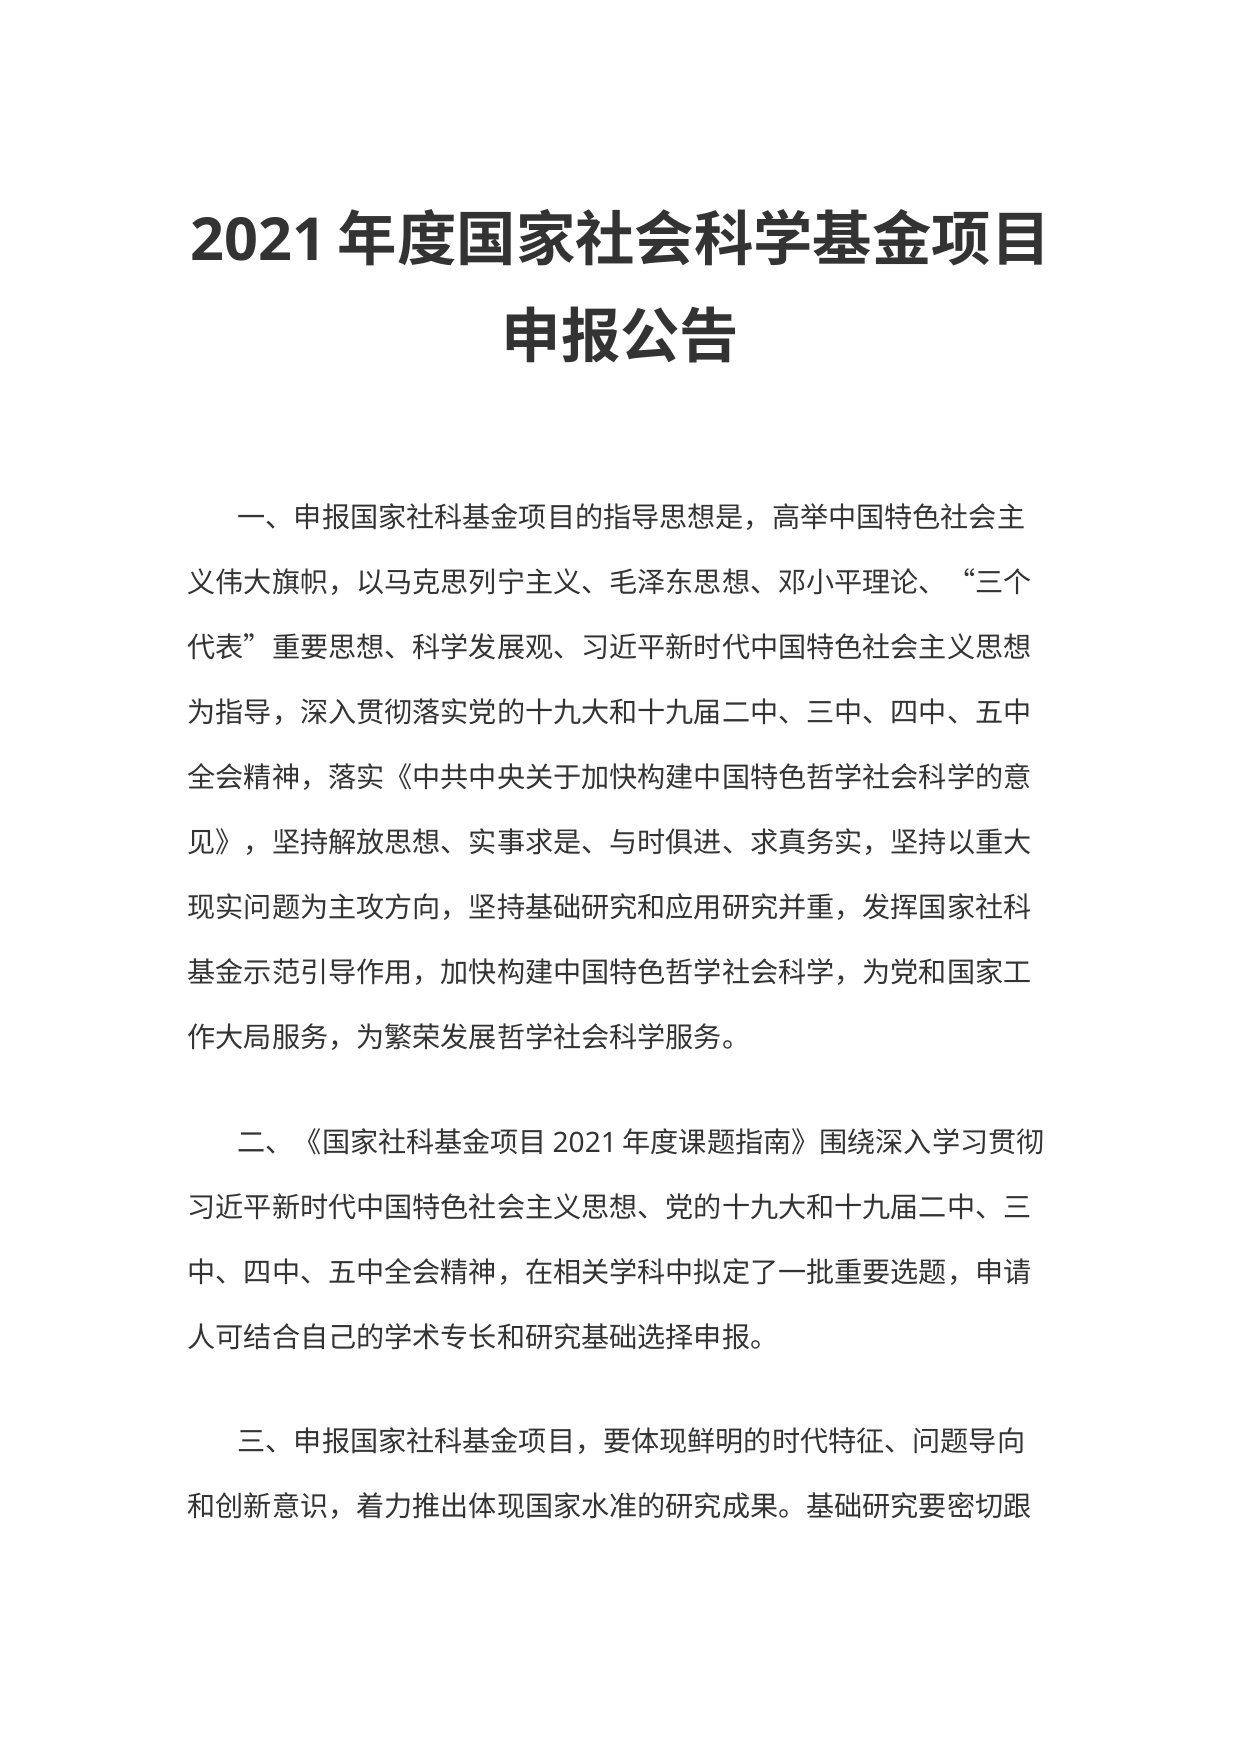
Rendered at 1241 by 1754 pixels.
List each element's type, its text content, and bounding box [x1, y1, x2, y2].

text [187, 1406, 1053, 1536]
text 2021年度国家社会科学基金项目申报公告 [187, 185, 1053, 380]
text 一、申报国家社科基金项目的指导思想是，高举中国特色社会主义伟大旗帜，以马克思列宁主义、毛泽东思想、邓小平理论、“三个代表”重要思想、科学发展观、习近平新时代中国特色社会主义思想为指导，深入贯彻落实党的十九大和十九届二中、三中、四中、五中全会精神，落实《中共中央关于加快构建中国特色哲学社会科学的意见》，坚持解放思想、实事求是、与时俱进、求真务实，坚持以重大现实问题为主攻方向，坚持基础研究和应用研究并重，发挥国家社科基金示范引导作用，加快构建中国特色哲学社会科学，为党和国家工作大局服务，为繁荣发展哲学社会科学服务。 [187, 483, 1053, 1068]
text 二、《国家社科基金项目2021年度课题指南》围绕深入学习贯彻习近平新时代中国特色社会主义思想、党的十九大和十九届二中、三中、四中、五中全会精神，在相关学科中拟定了一批重要选题，申请人可结合自己的学术专长和研究基础选择申报。 [187, 1107, 1053, 1367]
